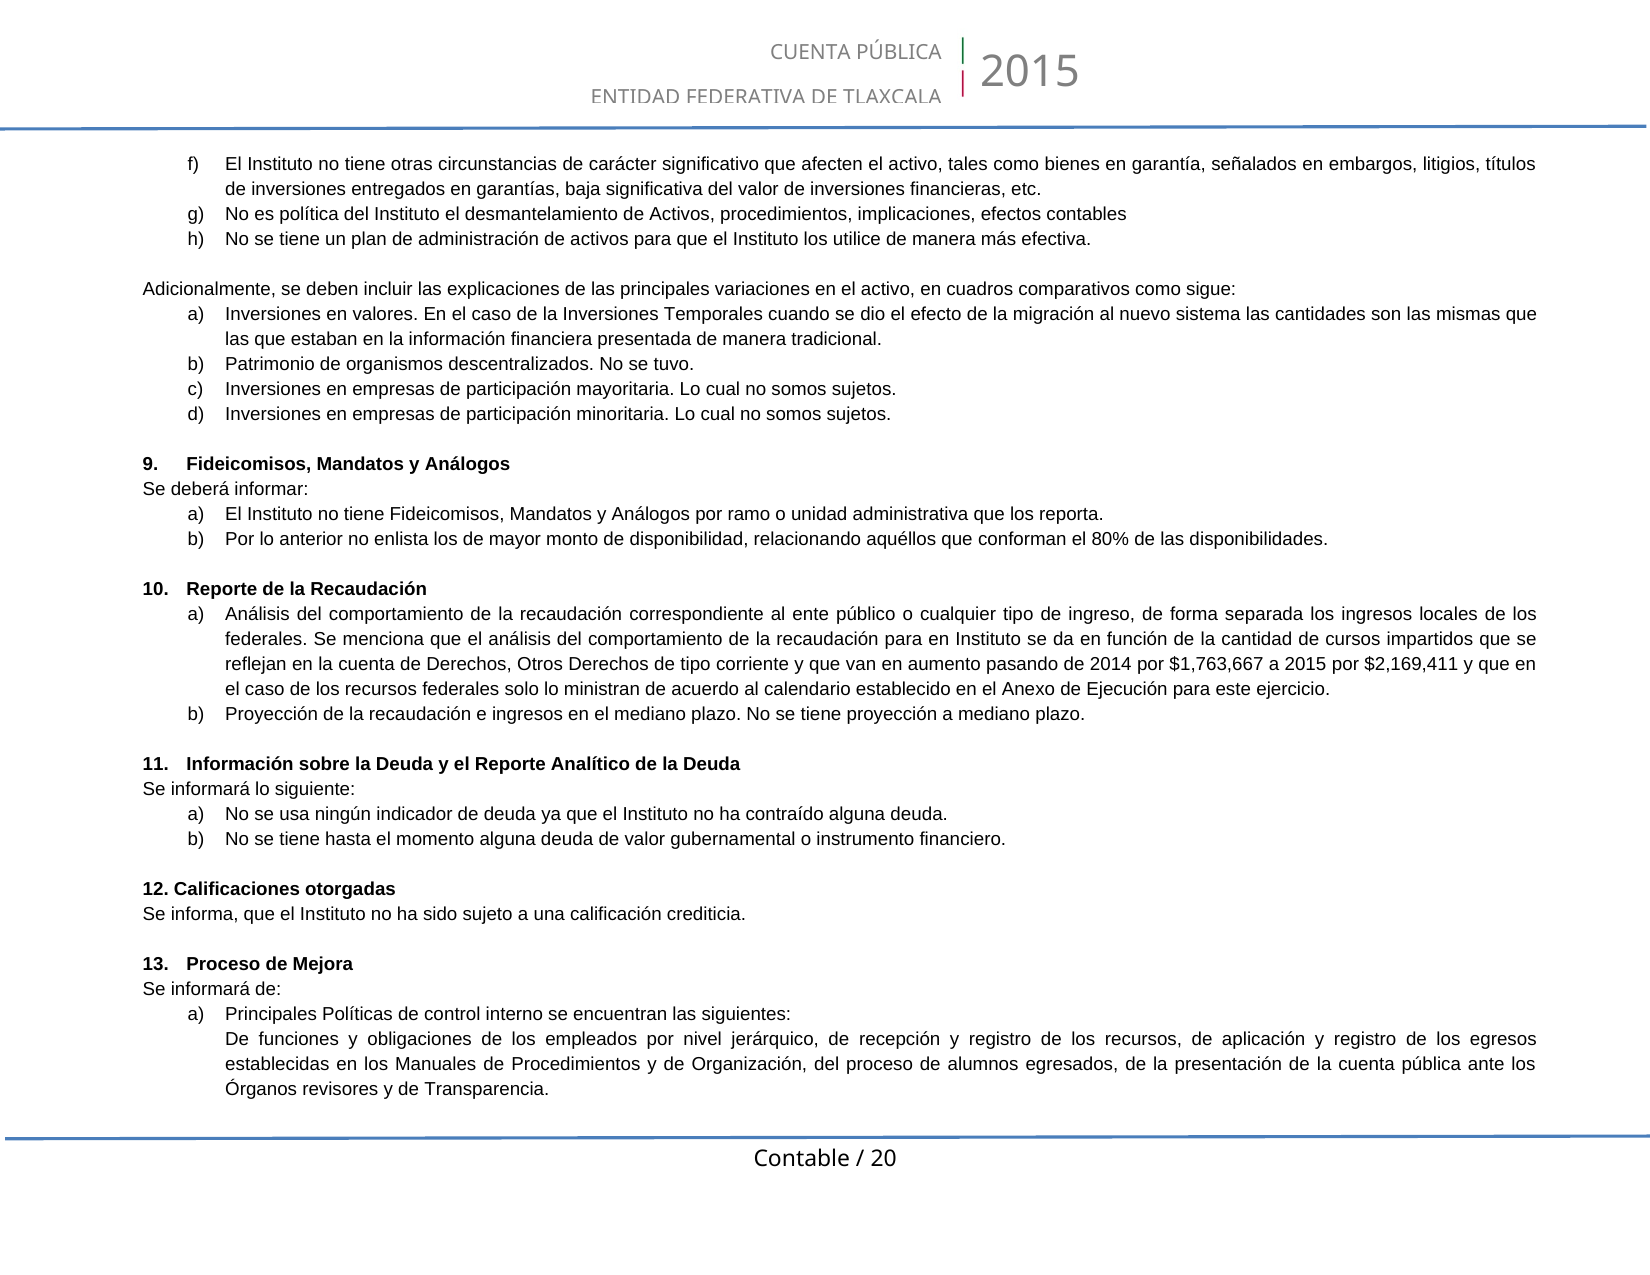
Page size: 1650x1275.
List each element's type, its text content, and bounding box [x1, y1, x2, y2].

list Principales Políticas de control interno se encuentran las siguientes: [187, 1000, 1537, 1025]
text 11. Información sobre la Deuda y el Reporte Analítico de la Deuda [112, 750, 1537, 775]
text g) No es política del Instituto el desmantelamiento de Activos, procedimientos, implicaciones, efectos contables [187, 200, 1537, 225]
text 10. Reporte de la Recaudación [112, 575, 1537, 600]
text a) Análisis del comportamiento de la recaudación correspondiente al ente público o cualquier tipo de ingreso, de forma separada los ingresos locales de los federales. Se menciona que el análisis del comportamiento de la recaudación para en Instituto se da en función de la cantidad de cursos impartidos que se reflejan en la cuenta de Derechos, Otros Derechos de tipo corriente y que van en aumento pasando de 2014 por $1,763,667 a 2015 por $2,169,411 y que en el caso de los recursos federales solo lo ministran de acuerdo al calendario establecido en el Anexo de Ejecución para este ejercicio. [187, 600, 1537, 700]
text Se deberá informar: [112, 475, 1537, 500]
text a) No se usa ningún indicador de deuda ya que el Instituto no ha contraído alguna deuda. [187, 800, 1537, 825]
text b) Proyección de la recaudación e ingresos en el mediano plazo. No se tiene proyección a mediano plazo. [187, 700, 1537, 725]
text d) Inversiones en empresas de participación minoritaria. Lo cual no somos sujetos. [187, 400, 1537, 425]
text b) No se tiene hasta el momento alguna deuda de valor gubernamental o instrumento financiero. [187, 825, 1537, 850]
text b) Patrimonio de organismos descentralizados. No se tuvo. [187, 350, 1537, 375]
text c) Inversiones en empresas de participación mayoritaria. Lo cual no somos sujetos. [187, 375, 1537, 400]
text 12. Calificaciones otorgadas [112, 875, 1537, 900]
text Se informa, que el Instituto no ha sido sujeto a una calificación crediticia. [112, 900, 1537, 925]
text Adicionalmente, se deben incluir las explicaciones de las principales variaciones en el activo, en cuadros comparativos como sigue: [112, 275, 1537, 300]
text Se informará lo siguiente: [112, 775, 1537, 800]
text h) No se tiene un plan de administración de activos para que el Instituto los utilice de manera más efectiva. [187, 225, 1537, 250]
text a) Inversiones en valores. En el caso de la Inversiones Temporales cuando se dio el efecto de la migración al nuevo sistema las cantidades son las mismas que las que estaban en la información financiera presentada de manera tradicional. [187, 300, 1537, 350]
text De funciones y obligaciones de los empleados por nivel jerárquico, de recepción y registro de los recursos, de aplicación y registro de los egresos establecidas en los Manuales de Procedimientos y de Organización, del proceso de alumnos egresados, de la presentación de la cuenta pública ante los Órganos revisores y de Transparencia. [225, 1025, 1537, 1100]
text 9. Fideicomisos, Mandatos y Análogos [112, 450, 1537, 475]
text f) El Instituto no tiene otras circunstancias de carácter significativo que afecten el activo, tales como bienes en garantía, señalados en embargos, litigios, títulos de inversiones entregados en garantías, baja significativa del valor de inversiones financieras, etc. [187, 150, 1537, 200]
text a) El Instituto no tiene Fideicomisos, Mandatos y Análogos por ramo o unidad administrativa que los reporta. [187, 500, 1537, 525]
text b) Por lo anterior no enlista los de mayor monto de disponibilidad, relacionando aquéllos que conforman el 80% de las disponibilidades. [187, 525, 1537, 550]
picture [956, 28, 974, 100]
text 13. Proceso de Mejora [112, 950, 1537, 975]
text Se informará de: [112, 975, 1537, 1000]
